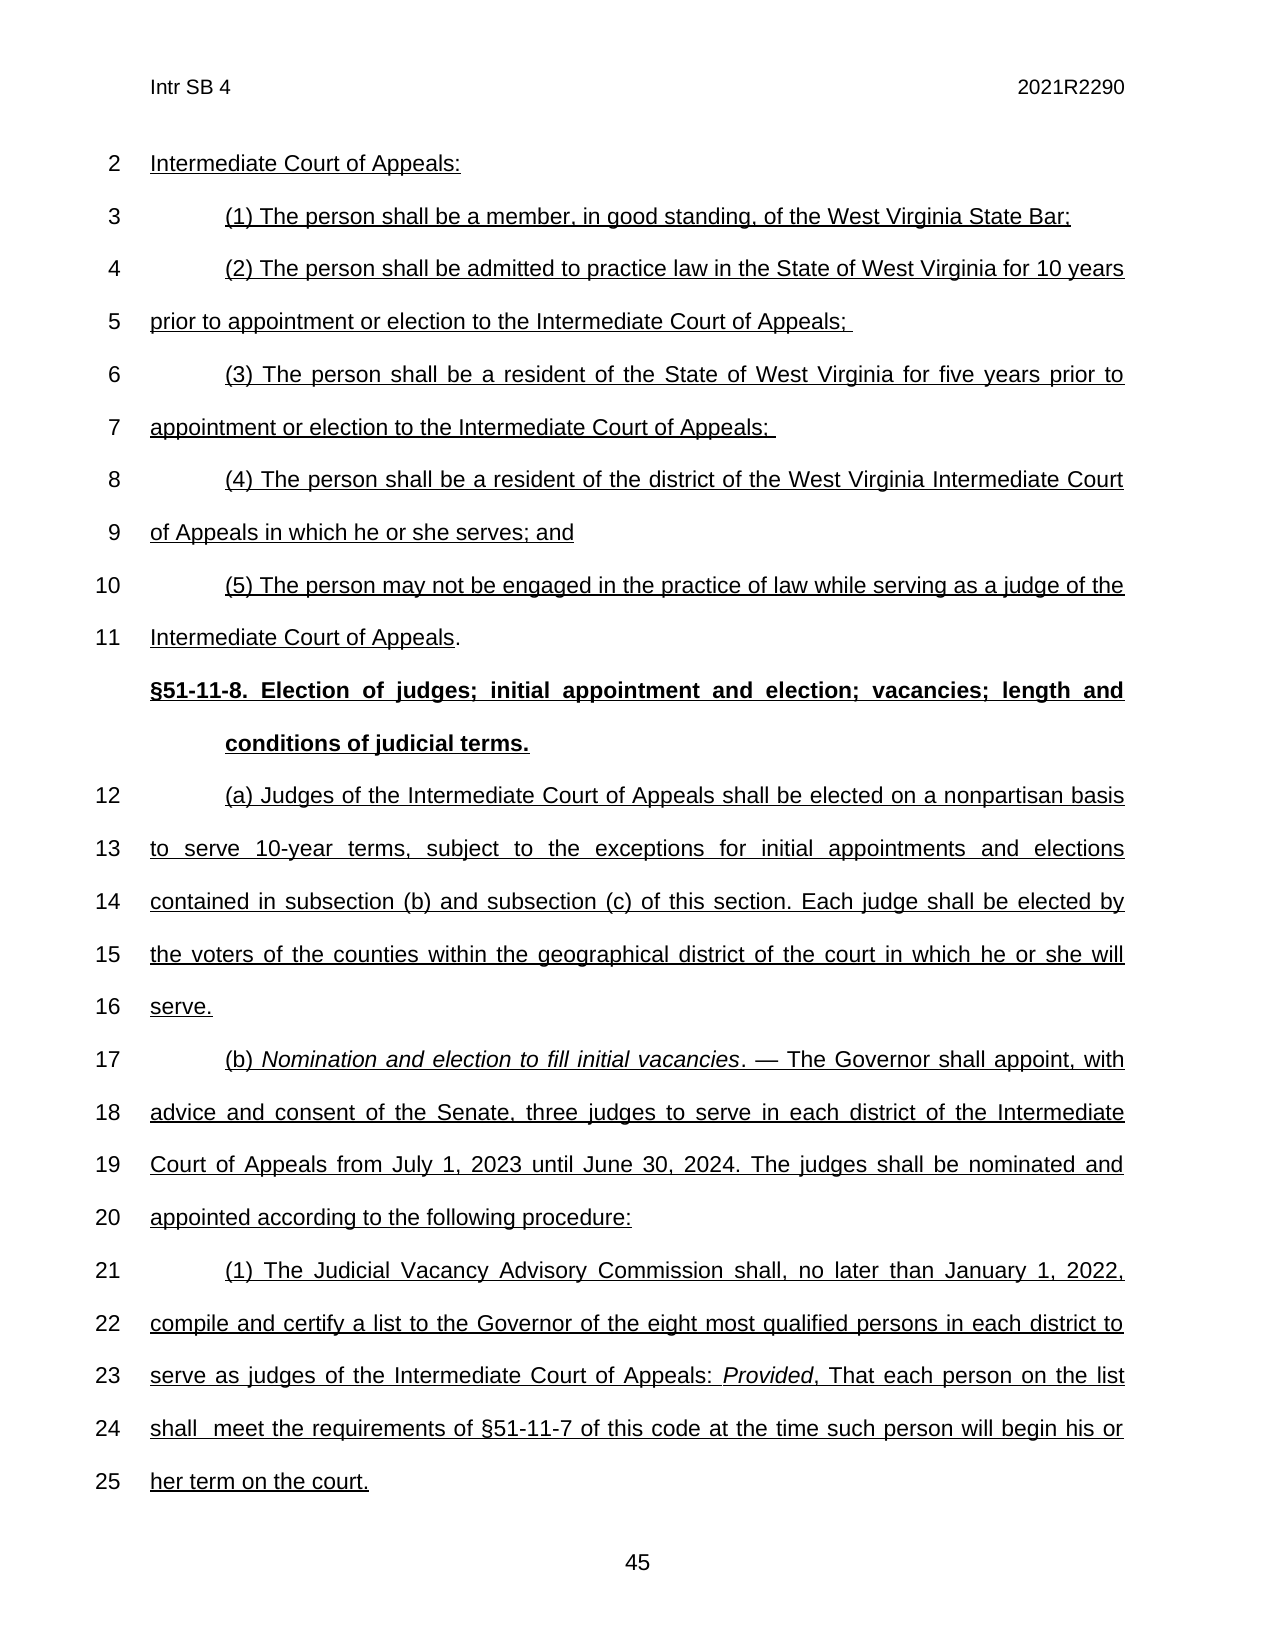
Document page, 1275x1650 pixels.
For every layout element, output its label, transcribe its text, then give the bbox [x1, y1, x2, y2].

subtitle §51-11-8. Election of judges; initial appointment and election; vacancies; length and conditions of judicial terms. [150, 701, 1125, 756]
text (b) Nomination and election to fill initial vacancies. — The Governor shall appoint, with advice and consent of the Senate, three judges to serve in each district of the Intermediate Court of Appeals from July 1, 2023 until June 30, 2024. The judges shall be nominated and appointed according to the following procedure: [150, 1046, 1125, 1121]
text (4) The person shall be a resident of the district of the West Virginia Intermediate Court of Appeals in which he or she serves; and [150, 466, 1125, 545]
text (5) The person may not be engaged in the practice of law while serving as a judge of the Intermediate Court of Appeals. [150, 572, 1125, 651]
text (1) The Judicial Vacancy Advisory Commission shall, no later than January 1, 2022, compile and certify a list to the Governor of the eight most qualified persons in each district to serve as judges of the Intermediate Court of Appeals: Provided, That each person on the list shall meet the requirements of §51-11-7 of this code at the time such person will begin his or her term on the court. [150, 1257, 1125, 1385]
text (a) Judges of the Intermediate Court of Appeals shall be elected on a nonpartisan basis to serve 10-year terms, subject to the exceptions for initial appointments and elections contained in subsection (b) and subsection (c) of this section. Each judge shall be elected by the voters of the counties within the geographical district of the court in which he or she will serve. [150, 912, 1125, 963]
text (2) The person shall be admitted to practice law in the State of West Virginia for 10 years prior to appointment or election to the Intermediate Court of Appeals; [150, 255, 1125, 334]
text (a) Judges of the Intermediate Court of Appeals shall be elected on a nonpartisan basis to serve 10-year terms, subject to the exceptions for initial appointments and elections contained in subsection (b) and subsection (c) of this section. Each judge shall be elected by the voters of the counties within the geographical district of the court in which he or she will serve. [150, 965, 1125, 1020]
text (1) The Judicial Vacancy Advisory Commission shall, no later than January 1, 2022, compile and certify a list to the Governor of the eight most qualified persons in each district to serve as judges of the Intermediate Court of Appeals: Provided, That each person on the list shall meet the requirements of §51-11-7 of this code at the time such person will begin his or her term on the court. [150, 1386, 1125, 1494]
text (b) Nomination and election to fill initial vacancies. — The Governor shall appoint, with advice and consent of the Senate, three judges to serve in each district of the Intermediate Court of Appeals from July 1, 2023 until June 30, 2024. The judges shall be nominated and appointed according to the following procedure: [150, 1123, 1125, 1231]
text (a) Judges of the Intermediate Court of Appeals shall be elected on a nonpartisan basis to serve 10-year terms, subject to the exceptions for initial appointments and elections contained in subsection (b) and subsection (c) of this section. Each judge shall be elected by the voters of the counties within the geographical district of the court in which he or she will serve. [150, 859, 1125, 911]
subtitle §51-11-8. Election of judges; initial appointment and election; vacancies; length and conditions of judicial terms. [150, 677, 1125, 700]
text (3) The person shall be a resident of the State of West Virginia for five years prior to appointment or election to the Intermediate Court of Appeals; [150, 361, 1125, 440]
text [150, 150, 1125, 176]
text (a) Judges of the Intermediate Court of Appeals shall be elected on a nonpartisan basis to serve 10-year terms, subject to the exceptions for initial appointments and elections contained in subsection (b) and subsection (c) of this section. Each judge shall be elected by the voters of the counties within the geographical district of the court in which he or she will serve. [150, 782, 1125, 858]
text (1) The person shall be a member, in good standing, of the West Virginia State Bar; [150, 203, 1125, 229]
